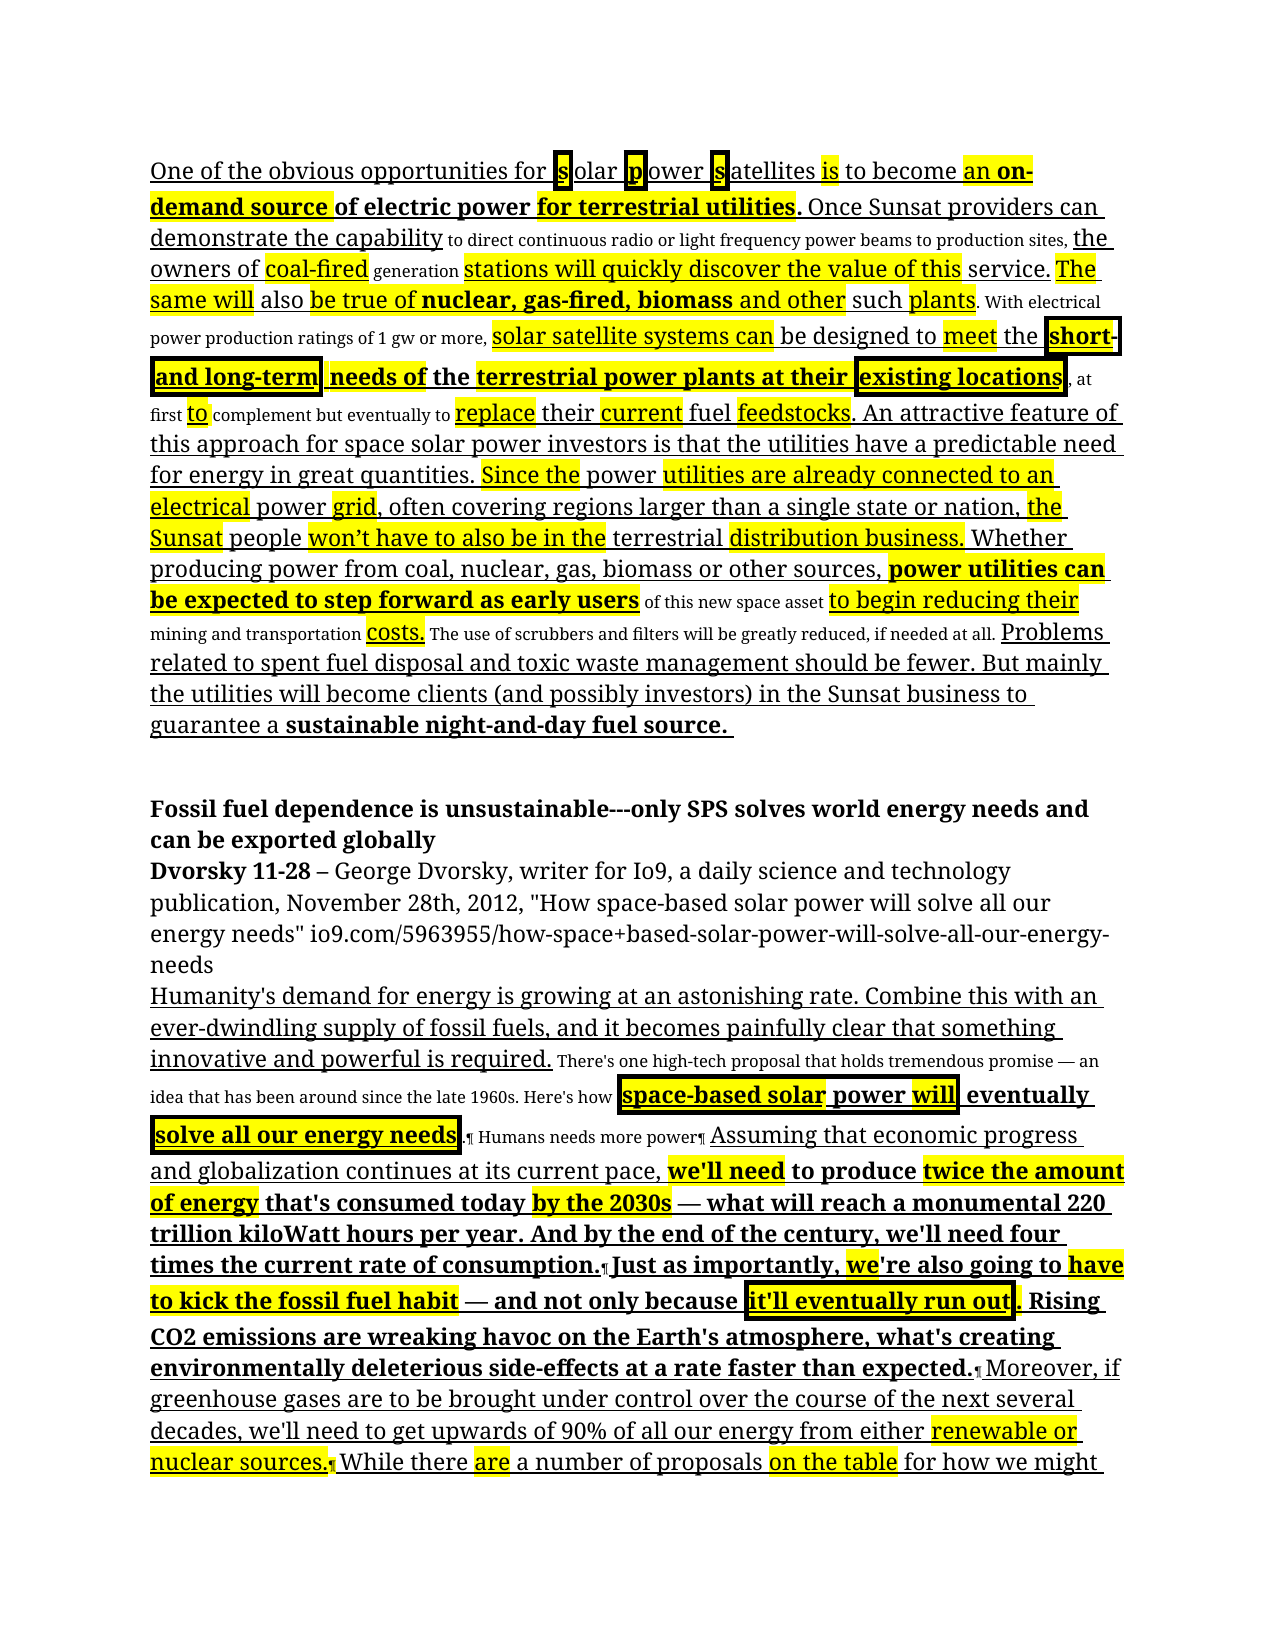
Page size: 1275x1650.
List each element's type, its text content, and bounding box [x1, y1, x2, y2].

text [150, 1183, 1125, 1477]
text One of the obvious opportunities for solar power satellites is to become an on-demand source of electric power for terrestrial utilities. Once Sunsat providers can demonstrate the capability to direct continuous radio or light frequency power beams to production sites, the owners of coal-fired generation stations will quickly discover the value of this service. The same will also be true of nuclear, gas-fired, biomass and other such plants. With electrical power production ratings of 1 gw or more, solar satellite systems can be designed to meet the short- and long-term needs of the terrestrial power plants at their existing locations, at first to complement but eventually to replace their current fuel feedstocks. An attractive feature of this approach for space solar power investors is that the utilities have a predictable need for energy in great quantities. Since the power utilities are already connected to an electrical power grid, often covering regions larger than a single state or nation, the Sunsat people won’t have to also be in the terrestrial distribution business. Whether producing power from coal, nuclear, gas, biomass or other sources, power utilities can be expected to step forward as early users of this new space asset to begin reducing their mining and transportation costs. The use of scrubbers and filters will be greatly reduced, if needed at all. Problems related to spent fuel disposal and toxic waste management should be fewer. But mainly the utilities will become clients (and possibly investors) in the Sunsat business to guarantee a sustainable night-and-day fuel source. [150, 150, 1125, 741]
subtitle Fossil fuel dependence is unsustainable---only SPS solves world energy needs and can be exported globally [150, 793, 1125, 855]
text Dvorsky 11-28 – George Dvorsky, writer for Io9, a daily science and technology publication, November 28th, 2012, "How space-based solar power will solve all our energy needs" io9.com/5963955/how-space+based-solar-power-will-solve-all-our-energy-needs [150, 855, 1125, 980]
